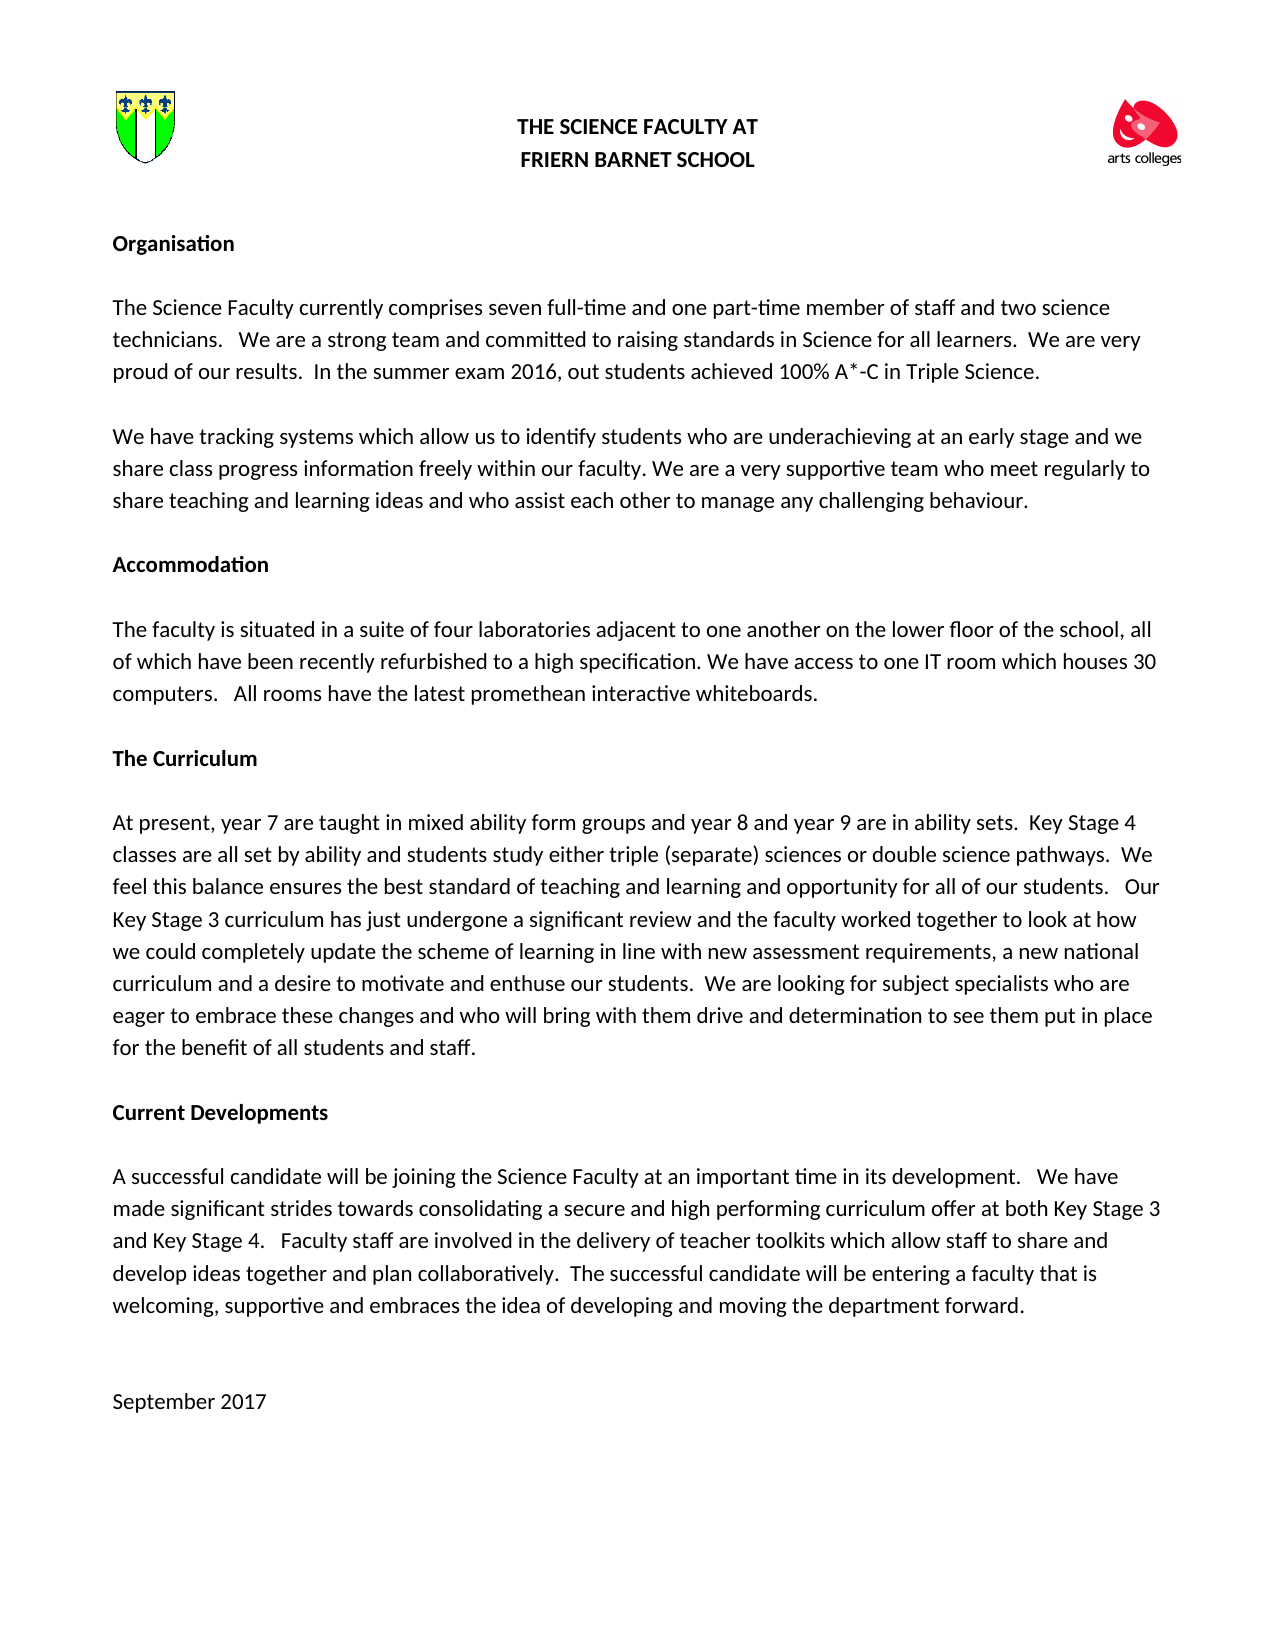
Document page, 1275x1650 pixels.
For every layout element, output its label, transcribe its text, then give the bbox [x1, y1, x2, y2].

text At present, year 7 are taught in mixed ability form groups and year 8 and year 9 are in ability sets. Key Stage 4 classes are all set by ability and students study either triple (separate) sciences or double science pathways. We feel this balance ensures the best standard of teaching and learning and opportunity for all of our students. Our Key Stage 3 curriculum has just undergone a significant review and the faculty worked together to look at how we could completely update the scheme of learning in line with new assessment requirements, a new national curriculum and a desire to motivate and enthuse our students. We are looking for subject specialists who are eager to embrace these changes and who will bring with them drive and determination to see them put in place for the benefit of all students and staff. [112, 808, 1162, 1061]
text We have tracking systems which allow us to identify students who are underachieving at an early stage and we share class progress information freely within our faculty. We are a very supportive team who meet regularly to share teaching and learning ideas and who assist each other to manage any challenging behaviour. [112, 422, 1162, 514]
text The faculty is situated in a suite of four laboratories adjacent to one another on the lower floor of the school, all of which have been recently refurbished to a high specification. We have access to one IT room which houses 30 computers. All rooms have the latest promethean interactive whiteboards. [112, 615, 1162, 707]
picture [1108, 99, 1182, 166]
text The Science Faculty currently comprises seven full-time and one part-time member of staff and two science technicians. We are a strong team and committed to raising standards in Science for all learners. We are very proud of our results. In the summer exam 2016, out students achieved 100% A*-C in Triple Science. [112, 293, 1162, 386]
text A successful candidate will be joining the Science Faculty at an important time in its development. We have made significant strides towards consolidating a secure and high performing curriculum offer at both Key Stage 3 and Key Stage 4. Faculty staff are involved in the delivery of teacher toolkits which allow staff to share and develop ideas together and plan collaboratively. The successful candidate will be entering a faculty that is welcoming, supportive and embraces the idea of developing and moving the department forward. [112, 1162, 1162, 1319]
text Current Developments [112, 1098, 1162, 1126]
text September 2017 [112, 1387, 1162, 1416]
text THE SCIENCE FACULTY AT [177, 112, 1108, 141]
text FRIERN BARNET SCHOOL [112, 145, 1162, 173]
picture [114, 89, 177, 166]
text The Curriculum [112, 744, 1162, 772]
text Organisation [112, 229, 1162, 257]
text Accommodation [112, 551, 1162, 579]
